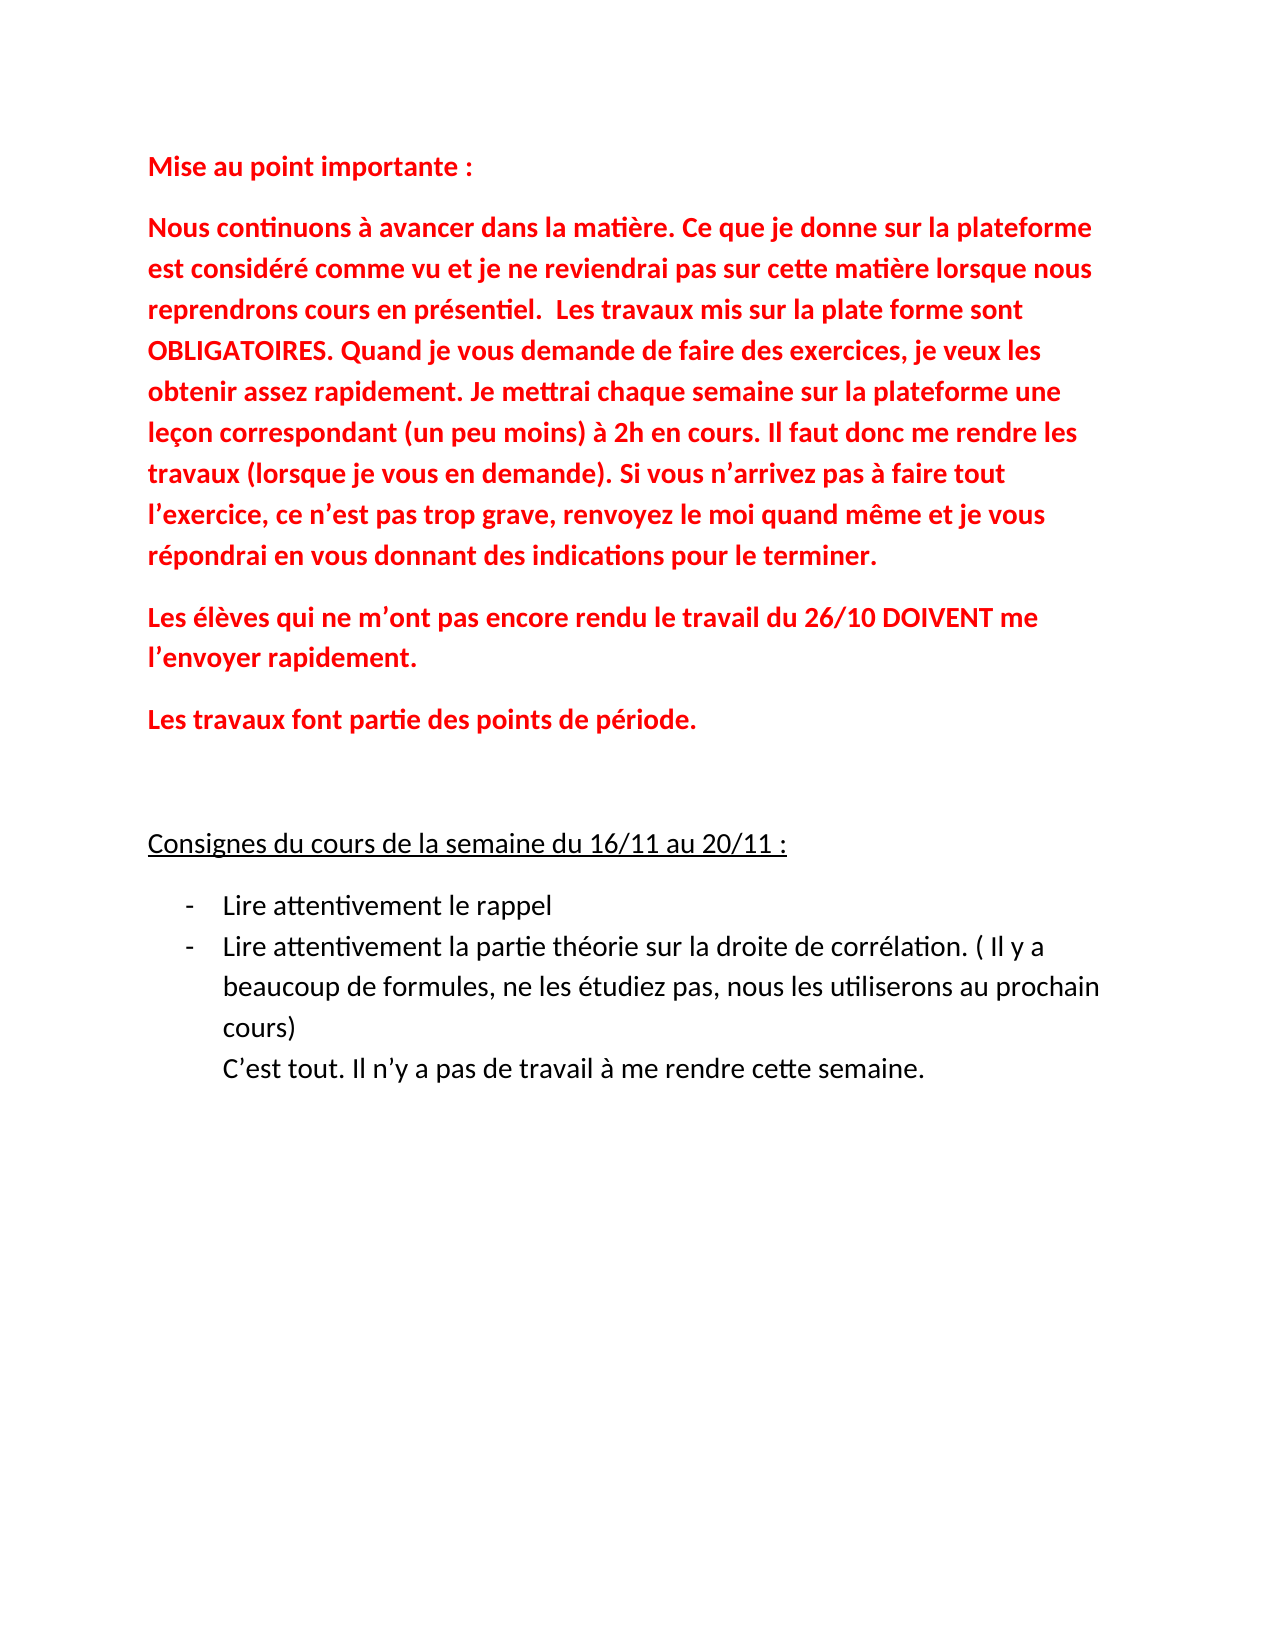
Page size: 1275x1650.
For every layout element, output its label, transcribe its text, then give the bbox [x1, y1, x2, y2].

text Consignes du cours de la semaine du 16/11 au 20/11 : [148, 825, 1127, 861]
text Les travaux font partie des points de période. [148, 701, 1127, 737]
text Les élèves qui ne m’ont pas encore rendu le travail du 26/10 DOIVENT me l’envoyer rapidement. [148, 599, 1127, 675]
list C’est tout. Il n’y a pas de travail à me rendre cette semaine. [223, 1050, 1127, 1086]
text Mise au point importante : [148, 148, 1127, 183]
text Nous continuons à avancer dans la matière. Ce que je donne sur la plateforme est considéré comme vu et je ne reviendrai pas sur cette matière lorsque nous reprendrons cours en présentiel. Les travaux mis sur la plate forme sont OBLIGATOIRES. Quand je vous demande de faire des exercices, je veux les obtenir assez rapidement. Je mettrai chaque semaine sur la plateforme une leçon correspondant (un peu moins) à 2h en cours. Il faut donc me rendre les travaux (lorsque je vous en demande). Si vous n’arrivez pas à faire tout l’exercice, ce n’est pas trop grave, renvoyez le moi quand même et je vous répondrai en vous donnant des indications pour le terminer. [148, 209, 1127, 572]
list Lire attentivement la partie théorie sur la droite de corrélation. ( Il y a beaucoup de formules, ne les étudiez pas, nous les utiliserons au prochain cours) [185, 928, 1127, 1045]
list Lire attentivement le rappel [185, 887, 1127, 922]
